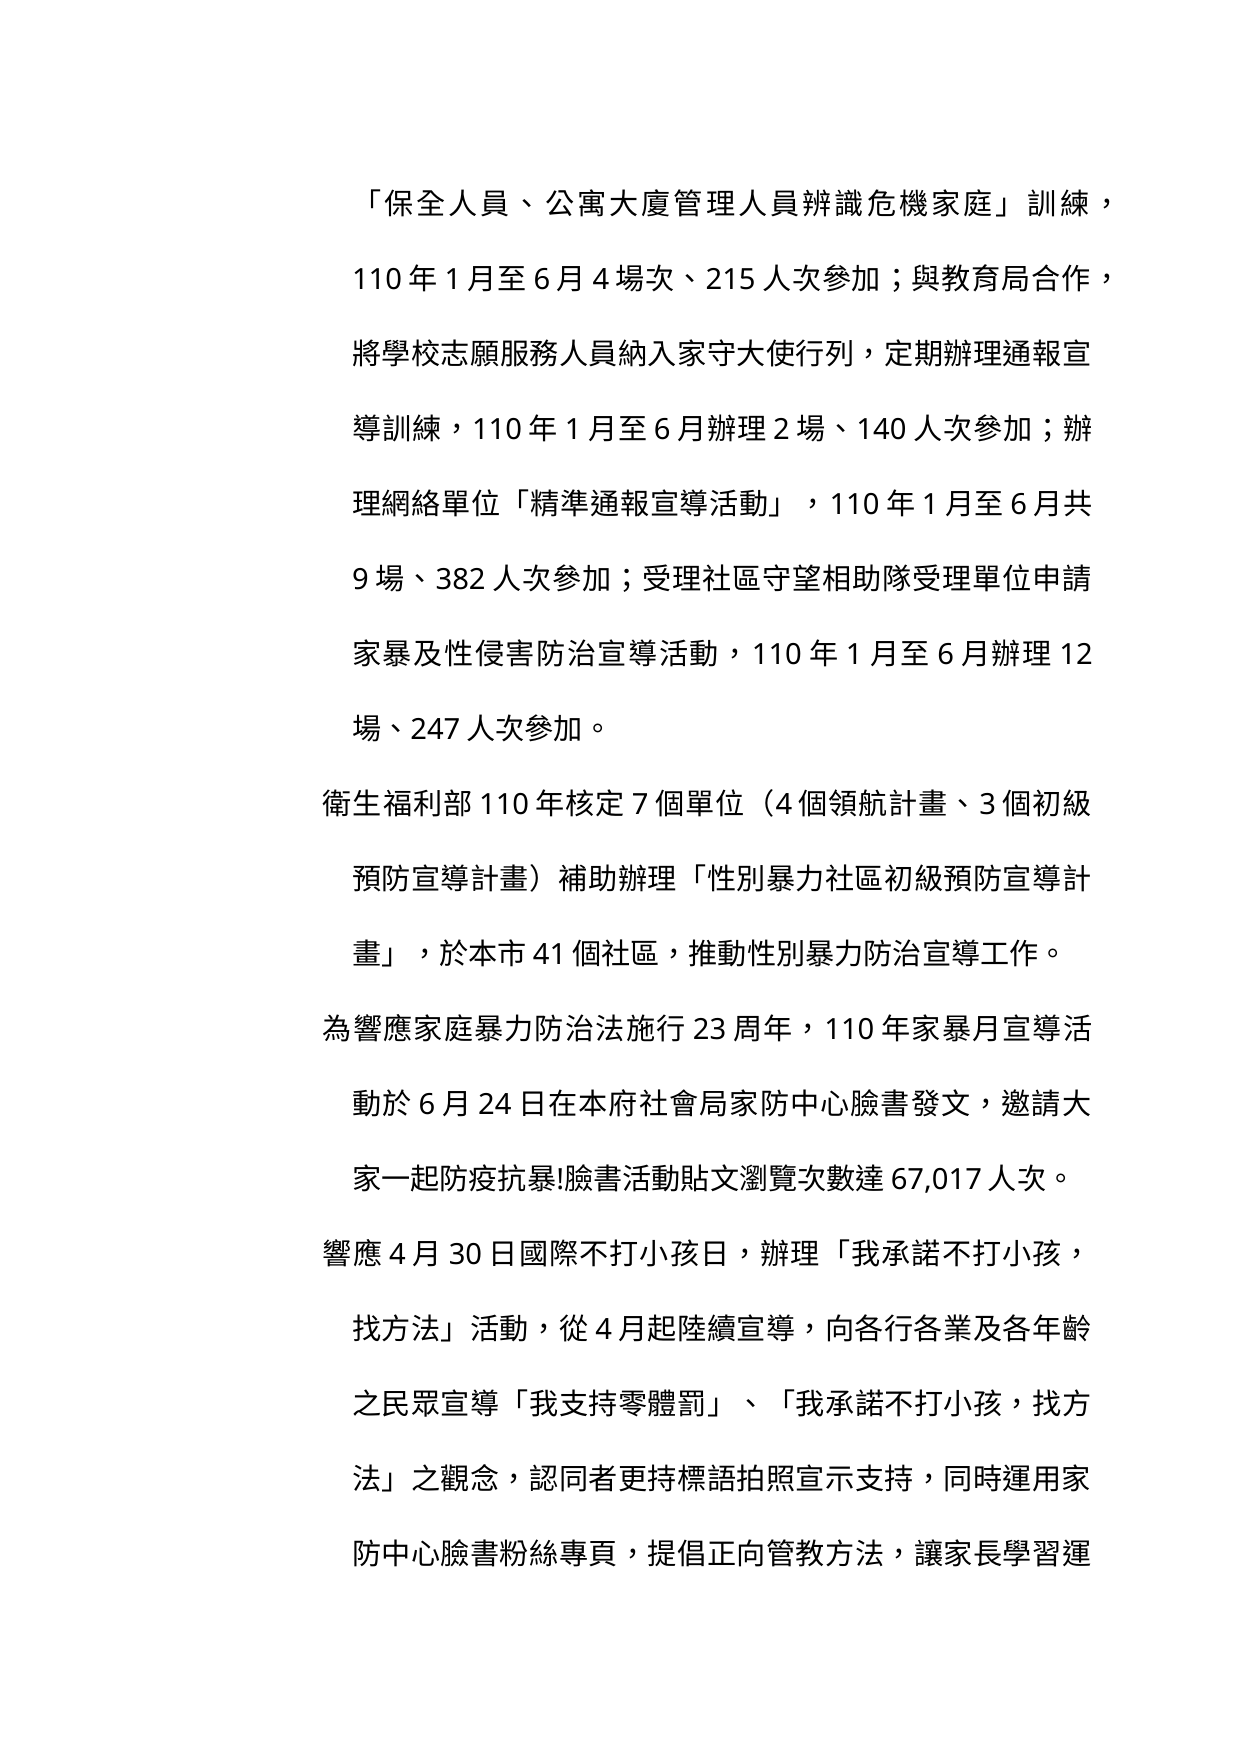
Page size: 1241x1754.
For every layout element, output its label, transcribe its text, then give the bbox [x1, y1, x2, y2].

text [323, 1214, 1092, 1589]
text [323, 164, 1092, 764]
text 為響應家庭暴力防治法施行23周年，110年家暴月宣導活動於6月24日在本府社會局家防中心臉書發文，邀請大家一起防疫抗暴!臉書活動貼文瀏覽次數達67,017人次。 [323, 989, 1092, 1214]
text 衛生福利部110年核定7個單位（4個領航計畫、3個初級預防宣導計畫）補助辦理「性別暴力社區初級預防宣導計畫」，於本市41個社區，推動性別暴力防治宣導工作。 [323, 764, 1092, 989]
